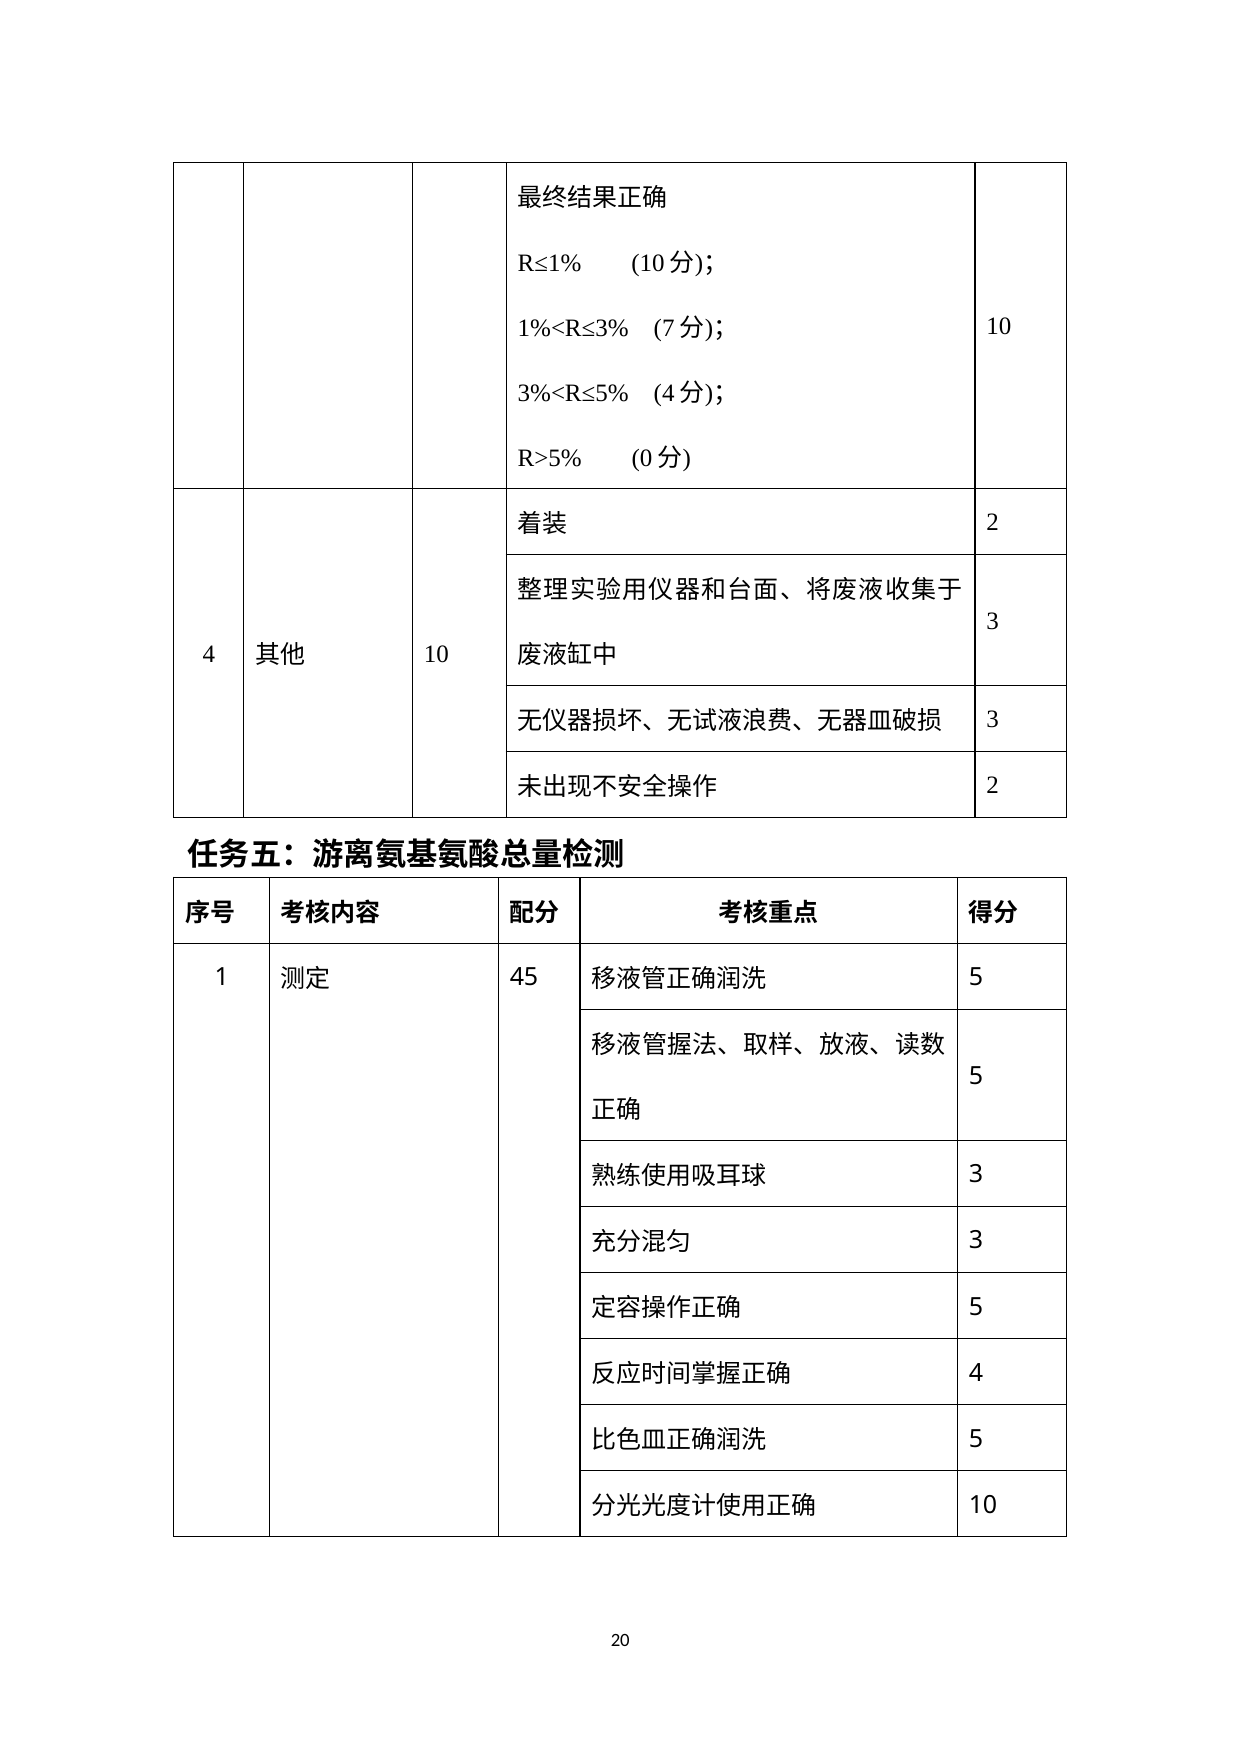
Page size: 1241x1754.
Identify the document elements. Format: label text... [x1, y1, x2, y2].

table_cell 10 [958, 1471, 1066, 1536]
table_header 考核重点 [581, 878, 957, 943]
table_cell 10 [976, 163, 1066, 488]
table_cell 3 [958, 1207, 1066, 1272]
table_cell 移液管握法、取样、放液、读数正确 [581, 1010, 957, 1140]
table_cell 充分混匀 [581, 1207, 957, 1272]
table_cell 5 [958, 1405, 1066, 1470]
table_cell 3 [958, 1141, 1066, 1206]
table_cell 未出现不安全操作 [507, 752, 974, 817]
table_header 考核内容 [270, 878, 498, 943]
table_cell 测定 [270, 944, 498, 1536]
table_cell 3 [976, 686, 1066, 751]
table_cell 无仪器损坏、无试液浪费、无器皿破损 [507, 686, 974, 751]
text 任务五：游离氨基氨酸总量检测 [187, 818, 1053, 877]
table_cell 移液管正确润洗 [581, 944, 957, 1009]
table_cell 着装 [507, 489, 974, 554]
table_cell 4 [174, 489, 243, 817]
table_cell 4 [958, 1339, 1066, 1404]
table_cell 2 [976, 752, 1066, 817]
table_header 配分 [499, 878, 579, 943]
table_cell 其他 [244, 489, 412, 817]
table_cell 45 [499, 944, 579, 1536]
table_cell 整理实验用仪器和台面、将废液收集于废液缸中 [507, 555, 974, 685]
table_cell 熟练使用吸耳球 [581, 1141, 957, 1206]
table_cell 定容操作正确 [581, 1273, 957, 1338]
table_cell 比色皿正确润洗 [581, 1405, 957, 1470]
table_cell 2 [976, 489, 1066, 554]
table_cell 反应时间掌握正确 [581, 1339, 957, 1404]
table_cell 5 [958, 1010, 1066, 1140]
table_cell 分光光度计使用正确 [581, 1471, 957, 1536]
table_cell 5 [958, 1273, 1066, 1338]
table_header 序号 [174, 878, 269, 943]
table_cell 5 [958, 944, 1066, 1009]
table_cell 1 [174, 944, 269, 1536]
table_cell 最终结果正确 R≤1% (10分)； 1%<R≤3% (7分)； 3%<R≤5% (4分)； R>5% (0分) [507, 163, 974, 488]
table_header 得分 [958, 878, 1066, 943]
table_cell 10 [413, 489, 506, 817]
table_cell 3 [976, 555, 1066, 685]
